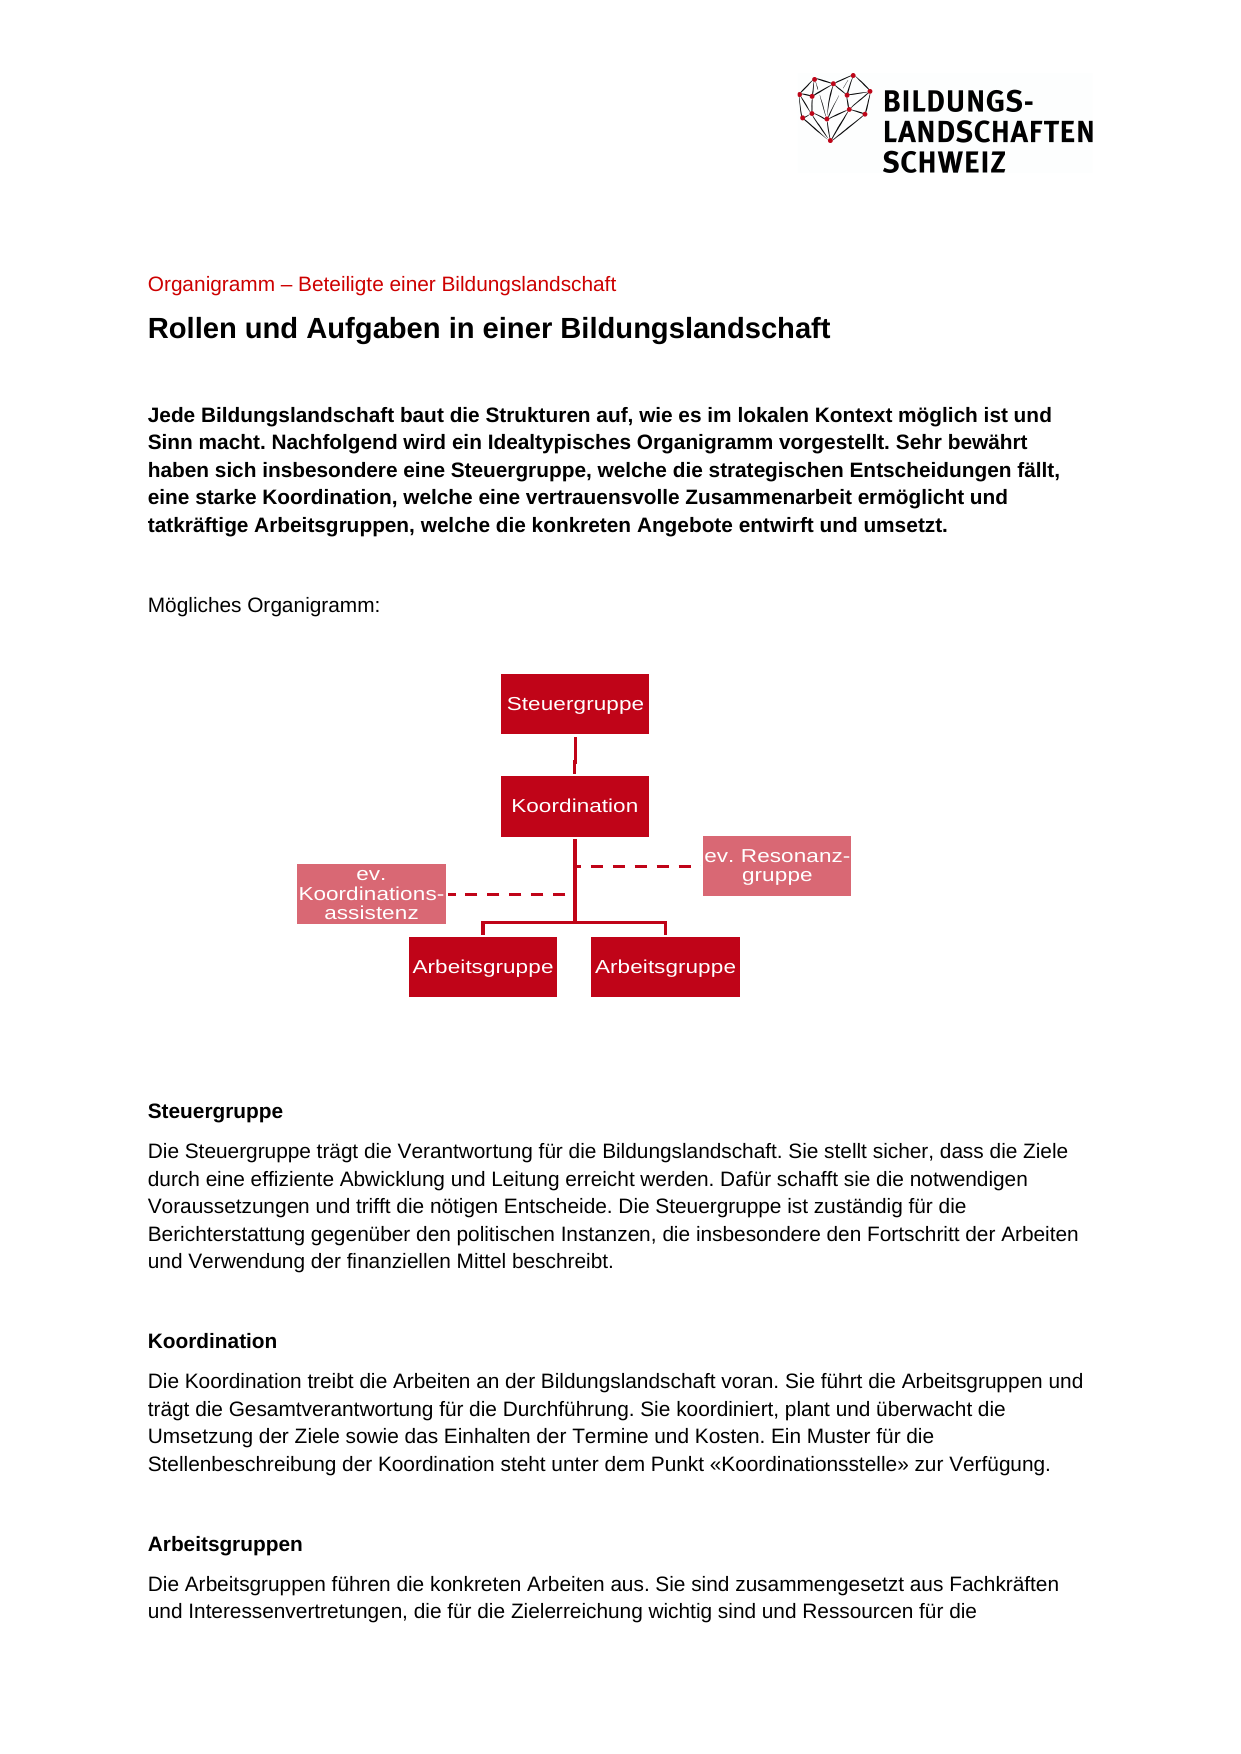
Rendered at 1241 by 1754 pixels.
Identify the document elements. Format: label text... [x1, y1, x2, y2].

text Organigramm – Beteiligte einer Bildungslandschaft [148, 272, 1093, 296]
text Rollen und Aufgaben in einer Bildungslandschaft [148, 312, 1093, 345]
text Koordination [148, 1329, 1093, 1353]
text Die Steuergruppe trägt die Verantwortung für die Bildungslandschaft. Sie stellt sicher, dass die Ziele durch eine effiziente Abwicklung und Leitung erreicht werden. Dafür schafft sie die notwendigen Voraussetzungen und trifft die nötigen Entscheide. Die Steuergruppe ist zuständig für die Berichterstattung gegenüber den politischen Instanzen, die insbesondere den Fortschritt der Arbeiten und Verwendung der finanziellen Mittel beschreibt. [148, 1139, 1093, 1273]
text Arbeitsgruppen [148, 1531, 1093, 1555]
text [148, 1571, 1093, 1623]
text Mögliches Organigramm: [148, 593, 1093, 617]
text Steuergruppe [148, 1099, 1093, 1123]
text Jede Bildungslandschaft baut die Strukturen auf, wie es im lokalen Kontext möglich ist und Sinn macht. Nachfolgend wird ein Idealtypisches Organigramm vorgestellt. Sehr bewährt haben sich insbesondere eine Steuergruppe, welche die strategischen Entscheidungen fällt, eine starke Koordination, welche eine vertrauensvolle Zusammenarbeit ermöglicht und tatkräftige Arbeitsgruppen, welche die konkreten Angebote entwirft und umsetzt. [148, 403, 1093, 537]
picture [797, 73, 1093, 173]
text Die Koordination treibt die Arbeiten an der Bildungslandschaft voran. Sie führt die Arbeitsgruppen und trägt die Gesamtverantwortung für die Durchführung. Sie koordiniert, plant und überwacht die Umsetzung der Ziele sowie das Einhalten der Termine und Kosten. Ein Muster für die Stellenbeschreibung der Koordination steht unter dem Punkt «Koordinationsstelle» zur Verfügung. [148, 1369, 1093, 1475]
